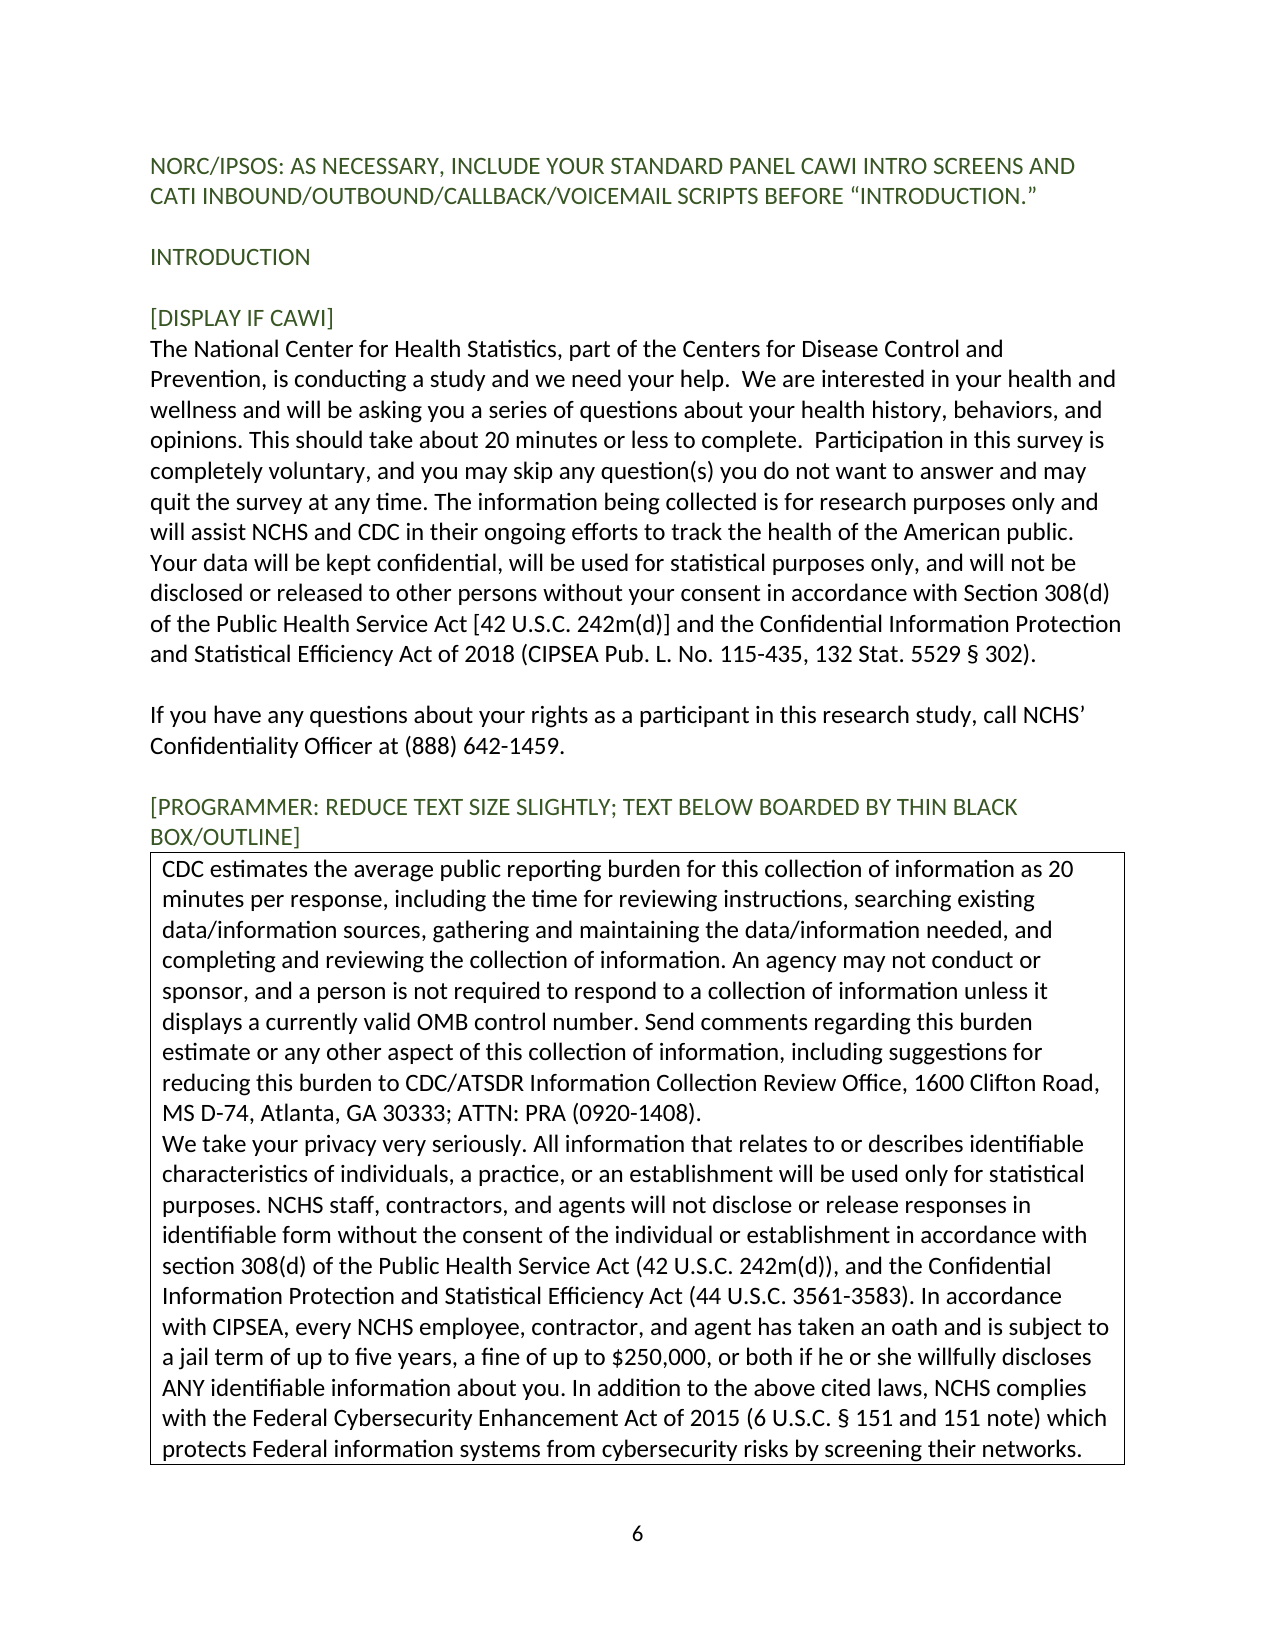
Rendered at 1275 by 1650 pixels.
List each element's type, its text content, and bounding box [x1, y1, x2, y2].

text NORC/IPSOS: AS NECESSARY, INCLUDE YOUR STANDARD PANEL CAWI INTRO SCREENS AND CATI INBOUND/OUTBOUND/CALLBACK/VOICEMAIL SCRIPTS BEFORE “INTRODUCTION.” [150, 150, 1125, 211]
text [PROGRAMMER: REDUCE TEXT SIZE SLIGHTLY; TEXT BELOW BOARDED BY THIN BLACK BOX/OUTLINE] [150, 791, 1125, 852]
text INTRODUCTION [150, 242, 1125, 272]
text The National Center for Health Statistics, part of the Centers for Disease Control and Prevention, is conducting a study and we need your help. We are interested in your health and wellness and will be asking you a series of questions about your health history, behaviors, and opinions. This should take about 20 minutes or less to complete. Participation in this survey is completely voluntary, and you may skip any question(s) you do not want to answer and may quit the survey at any time. The information being collected is for research purposes only and will assist NCHS and CDC in their ongoing efforts to track the health of the American public. Your data will be kept confidential, will be used for statistical purposes only, and will not be disclosed or released to other persons without your consent in accordance with Section 308(d) of the Public Health Service Act [42 U.S.C. 242m(d)] and the Confidential Information Protection and Statistical Efficiency Act of 2018 (CIPSEA Pub. L. No. 115-435, 132 Stat. 5529 § 302). [150, 333, 1125, 669]
table_header CDC estimates the average public reporting burden for this collection of information as 20 minutes per response, including the time for reviewing instructions, searching existing data/information sources, gathering and maintaining the data/information needed, and completing and reviewing the collection of information. An agency may not conduct or sponsor, and a person is not required to respond to a collection of information unless it displays a currently valid OMB control number. Send comments regarding this burden estimate or any other aspect of this collection of information, including suggestions for reducing this burden to CDC/ATSDR Information Collection Review Office, 1600 Clifton Road, MS D-74, Atlanta, GA 30333; ATTN: PRA (0920-1408). We take your privacy very seriously. All information that relates to or describes identifiable characteristics of individuals, a practice, or an establishment will be used only for statistical purposes. NCHS staff, contractors, and agents will not disclose or release responses in identifiable form without the consent of the individual or establishment in accordance with section 308(d) of the Public Health Service Act (42 U.S.C. 242m(d)), and the Confidential Information Protection and Statistical Efficiency Act (44 U.S.C. 3561-3583). In accordance with CIPSEA, every NCHS employee, contractor, and agent has taken an oath and is subject to a jail term of up to five years, a fine of up to $250,000, or both if he or she willfully discloses ANY identifiable information about you. In addition to the above cited laws, NCHS complies with the Federal Cybersecurity Enhancement Act of 2015 (6 U.S.C. § 151 and 151 note) which protects Federal information systems from cybersecurity risks by screening their networks. [151, 853, 1124, 1463]
text If you have any questions about your rights as a participant in this research study, call NCHS’ Confidentiality Officer at (888) 642-1459. [150, 699, 1125, 760]
text [DISPLAY IF CAWI] [150, 303, 1125, 333]
